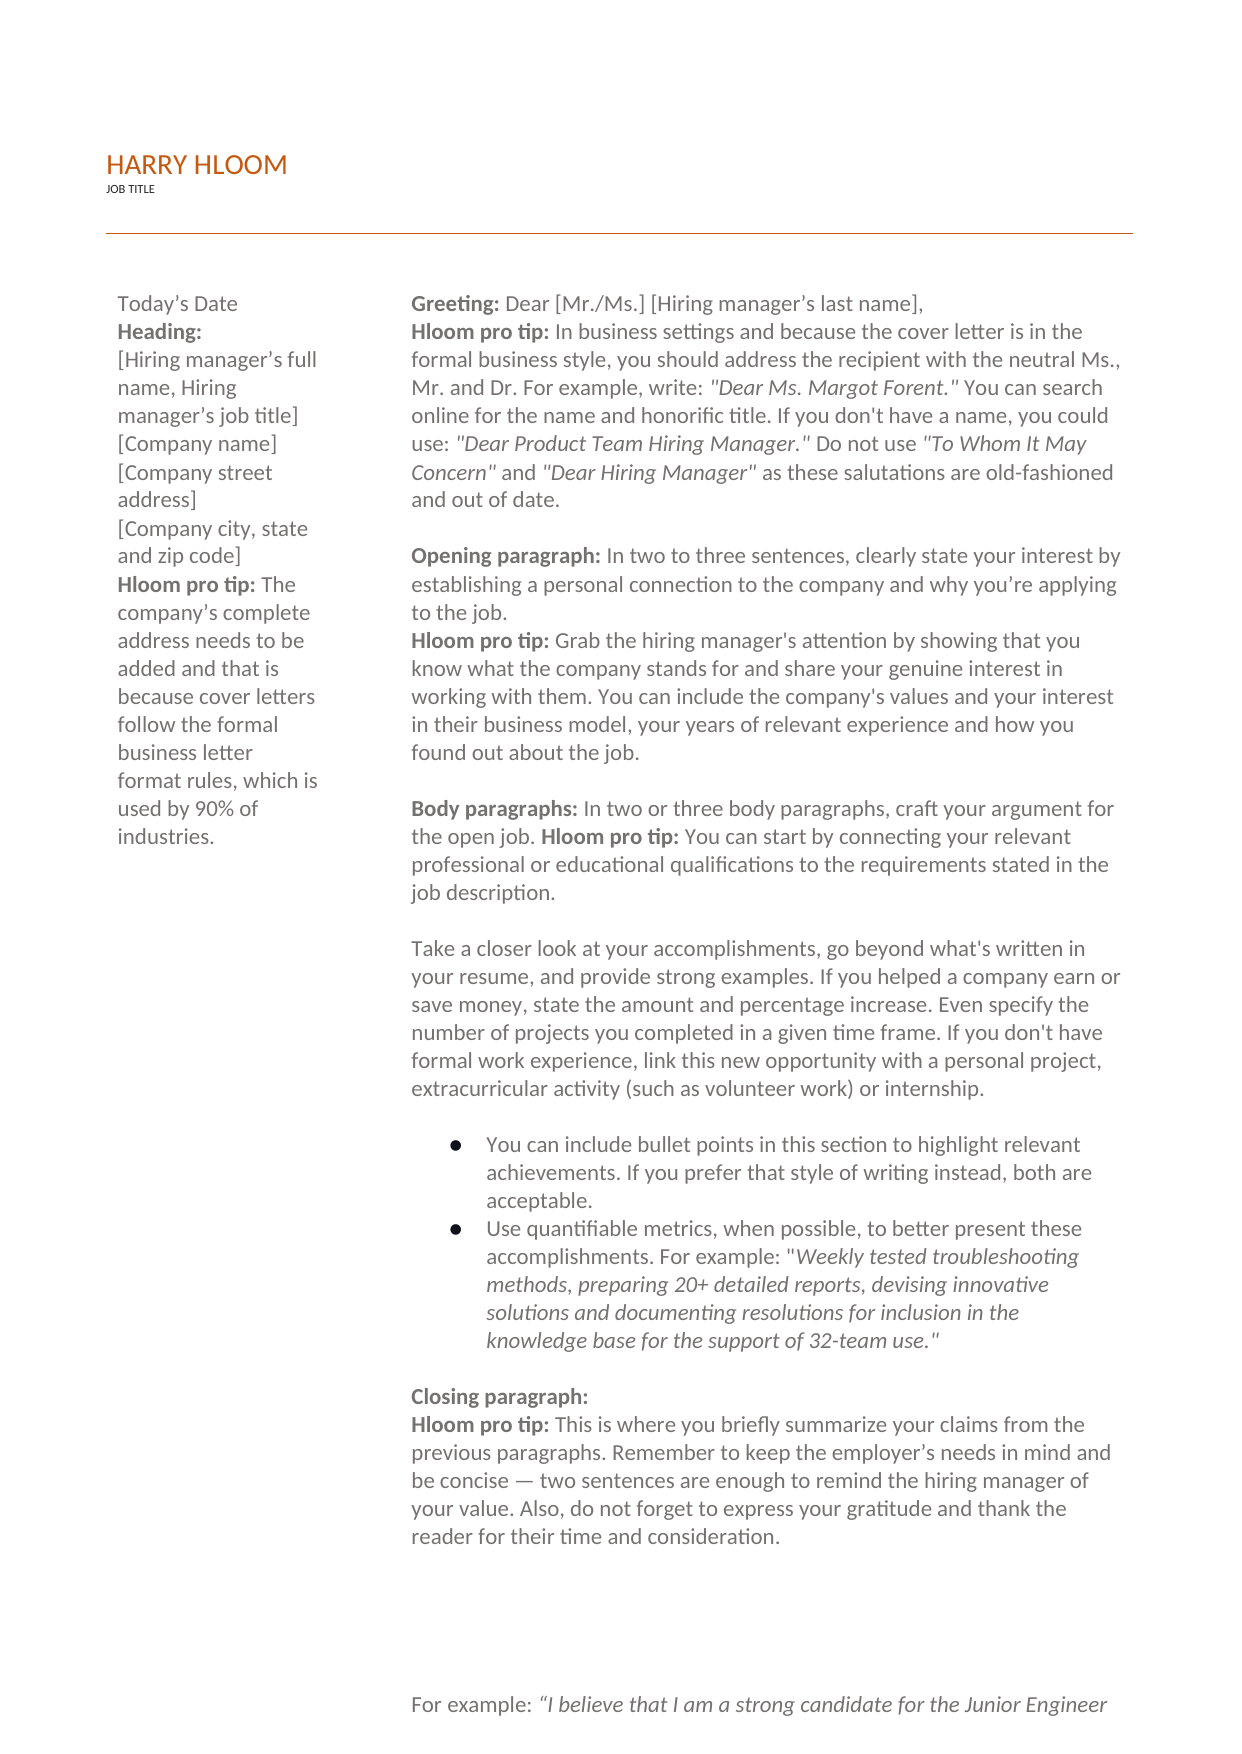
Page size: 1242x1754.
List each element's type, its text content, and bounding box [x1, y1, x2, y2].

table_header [366, 234, 1133, 1718]
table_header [106, 234, 366, 1718]
text JOB TITLE [106, 182, 1133, 197]
text HARRY HLOOM [106, 110, 1133, 182]
